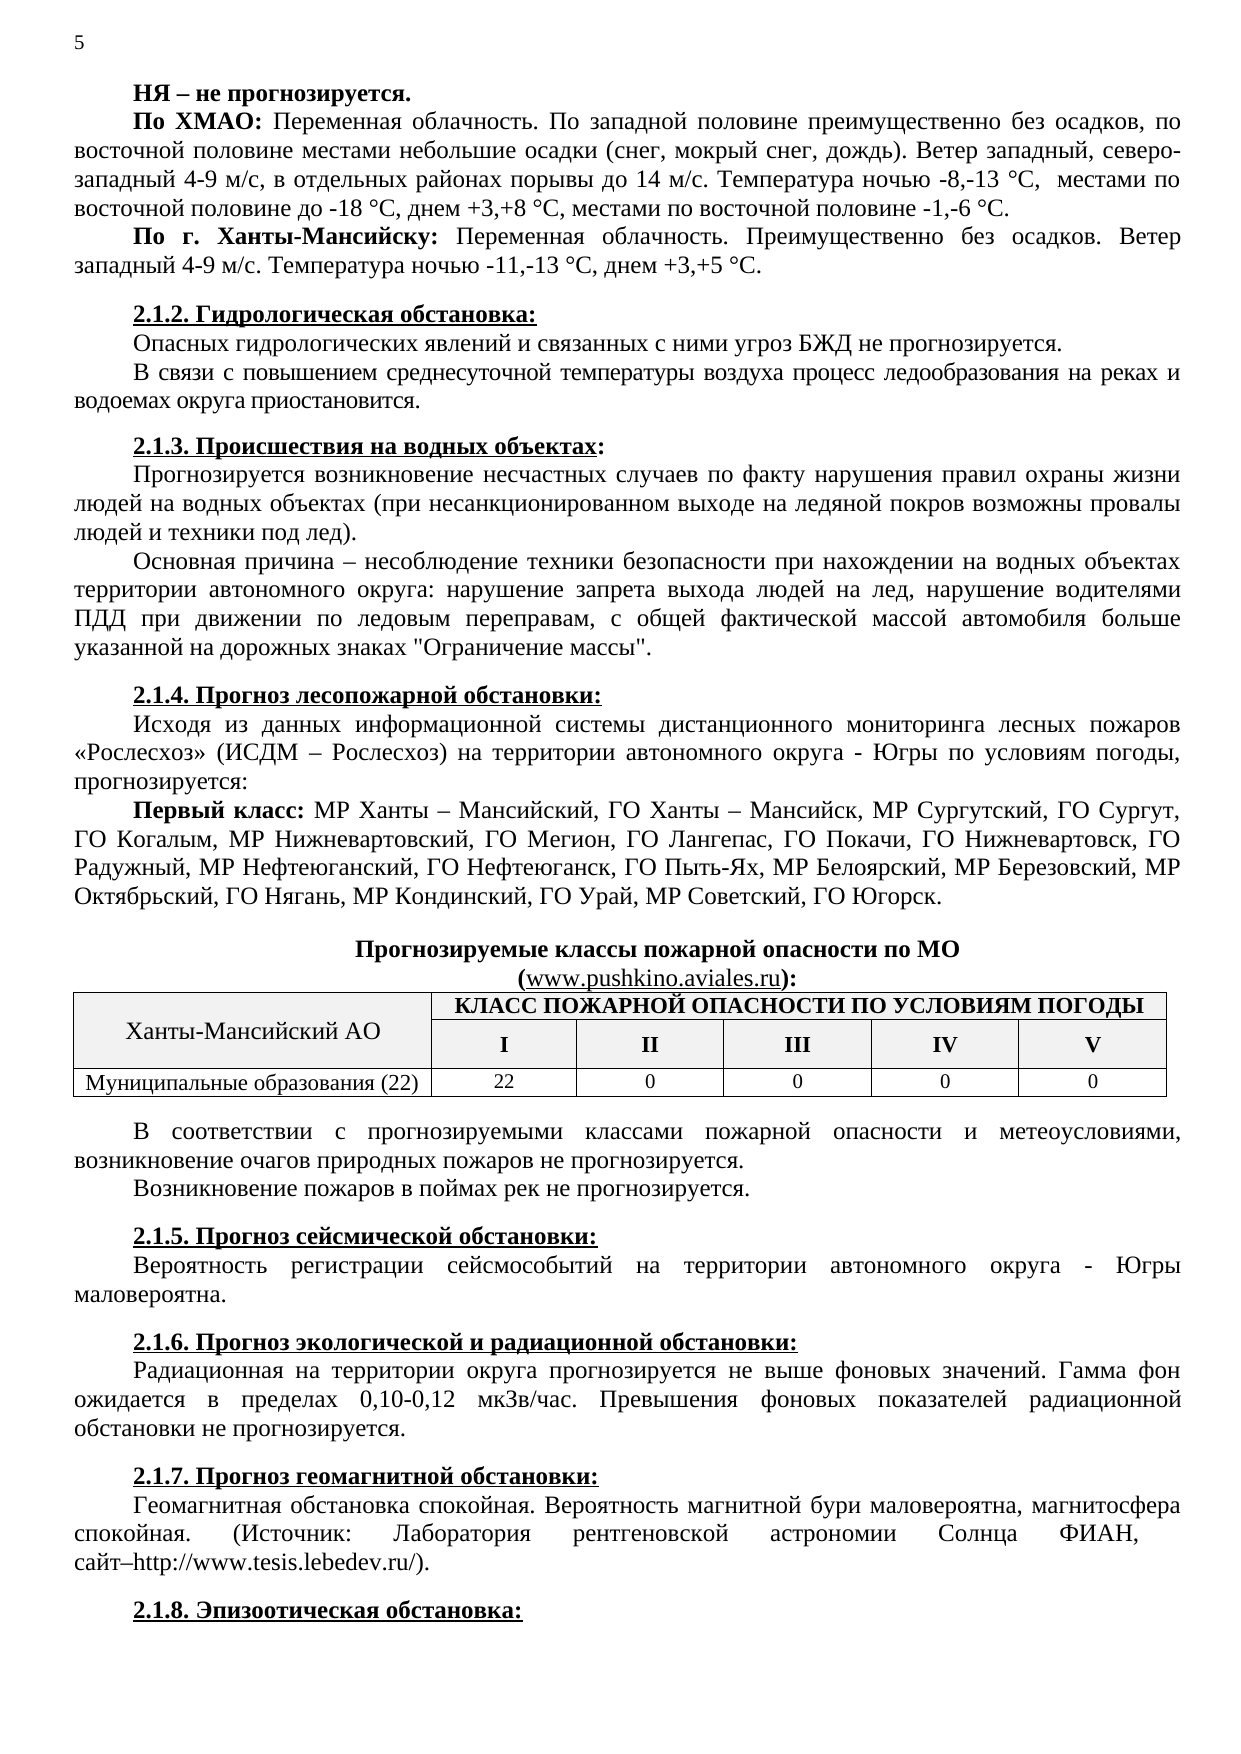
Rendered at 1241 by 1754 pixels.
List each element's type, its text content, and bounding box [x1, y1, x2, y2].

table_cell 0 [724, 1069, 871, 1096]
table_cell 0 [872, 1069, 1018, 1096]
text 2.1.8. Эпизоотическая обстановка: [74, 1595, 1182, 1624]
text Прогнозируется возникновение несчастных случаев по факту нарушения правил охраны жизни людей на водных объектах (при несанкционированном выходе на ледяной покров возможны провалы людей и техники под лед). [74, 459, 1182, 546]
table_cell Муниципальные образования (22) [74, 1069, 431, 1096]
table_cell I [432, 1020, 576, 1068]
text По г. Ханты-Мансийску: Переменная облачность. Преимущественно без осадков. Ветер западный 4-9 м/с. Температура ночью -11,-13 °С, днем +3,+5 °С. [74, 221, 1182, 279]
text 2.1.6. Прогноз экологической и радиационной обстановки: [74, 1327, 1182, 1356]
table_cell 0 [577, 1069, 723, 1096]
table_header Ханты-Мансийский АО [74, 993, 431, 1068]
text 2.1.7. Прогноз геомагнитной обстановки: [74, 1461, 1182, 1490]
text 2.1.5. Прогноз сейсмической обстановки: [74, 1221, 1182, 1250]
table_cell 22 [432, 1069, 576, 1096]
table_header КЛАСС ПОЖАРНОЙ ОПАСНОСТИ ПО УСЛОВИЯМ ПОГОДЫ [432, 993, 1166, 1019]
text 2.1.3. Происшествия на водных объектах: [74, 432, 1182, 459]
text Вероятность регистрации сейсмособытий на территории автономного округа - Югры маловероятна. [74, 1250, 1182, 1308]
table_cell V [1019, 1020, 1166, 1068]
text Радиационная на территории округа прогнозируется не выше фоновых значений. Гамма фон ожидается в пределах 0,10-0,12 мкЗв/час. Превышения фоновых показателей радиационной обстановки не прогнозируется. [74, 1356, 1182, 1442]
table_cell 0 [1019, 1069, 1166, 1096]
table_cell II [577, 1020, 723, 1068]
text 2.1.2. Гидрологическая обстановка: [133, 299, 1187, 328]
text В связи с повышением среднесуточной температуры воздуха процесс ледообразования на реках и водоемах округа приостановится. [74, 357, 1182, 414]
text Возникновение пожаров в поймах рек не прогнозируется. [74, 1173, 1182, 1202]
table_cell III [724, 1020, 871, 1068]
text Первый класс: МР Ханты – Мансийский, ГО Ханты – Мансийск, МР Сургутский, ГО Сургут, ГО Когалым, МР Нижневартовский, ГО Мегион, ГО Лангепас, ГО Покачи, ГО Нижневартовск, ГО Радужный, МР Нефтеюганский, ГО Нефтеюганск, ГО Пыть-Ях, МР Белоярский, МР Березовский, МР Октябрьский, ГО Нягань, МР Кондинский, ГО Урай, МР Советский, ГО Югорск. [74, 795, 1182, 910]
text 2.1.4. Прогноз лесопожарной обстановки: [133, 680, 1182, 709]
text Прогнозируемые классы пожарной опасности по МО [74, 934, 1182, 963]
text Геомагнитная обстановка спокойная. Вероятность магнитной бури маловероятна, магнитосфера спокойная. (Источник: Лаборатория рентгеновской астрономии Солнца ФИАН, сайт–http://www.tesis.lebedev.ru/). [74, 1490, 1182, 1576]
text В соответствии с прогнозируемыми классами пожарной опасности и метеоусловиями, возникновение очагов природных пожаров не прогнозируется. [74, 1116, 1182, 1173]
text Опасных гидрологических явлений и связанных с ними угроз БЖД не прогнозируется. [74, 328, 1182, 357]
text (www.pushkino.aviales.ru): [74, 963, 1182, 992]
text Основная причина – несоблюдение техники безопасности при нахождении на водных объектах территории автономного округа: нарушение запрета выхода людей на лед, нарушение водителями ПДД при движении по ледовым переправам, с общей фактической массой автомобиля больше указанной на дорожных знаках "Ограничение массы". [74, 546, 1182, 661]
text По ХМАО: Переменная облачность. По западной половине преимущественно без осадков, по восточной половине местами небольшие осадки (снег, мокрый снег, дождь). Ветер западный, северо-западный 4-9 м/с, в отдельных районах порывы до 14 м/с. Температура ночью -8,-13 °С, местами по восточной половине до -18 °С, днем +3,+8 °С, местами по восточной половине -1,-6 °С. [74, 106, 1182, 221]
table_cell IV [872, 1020, 1018, 1068]
text Исходя из данных информационной системы дистанционного мониторинга лесных пожаров «Рослесхоз» (ИСДМ – Рослесхоз) на территории автономного округа - Югры по условиям погоды, прогнозируется: [74, 709, 1182, 795]
text НЯ – не прогнозируется. [74, 78, 1182, 106]
